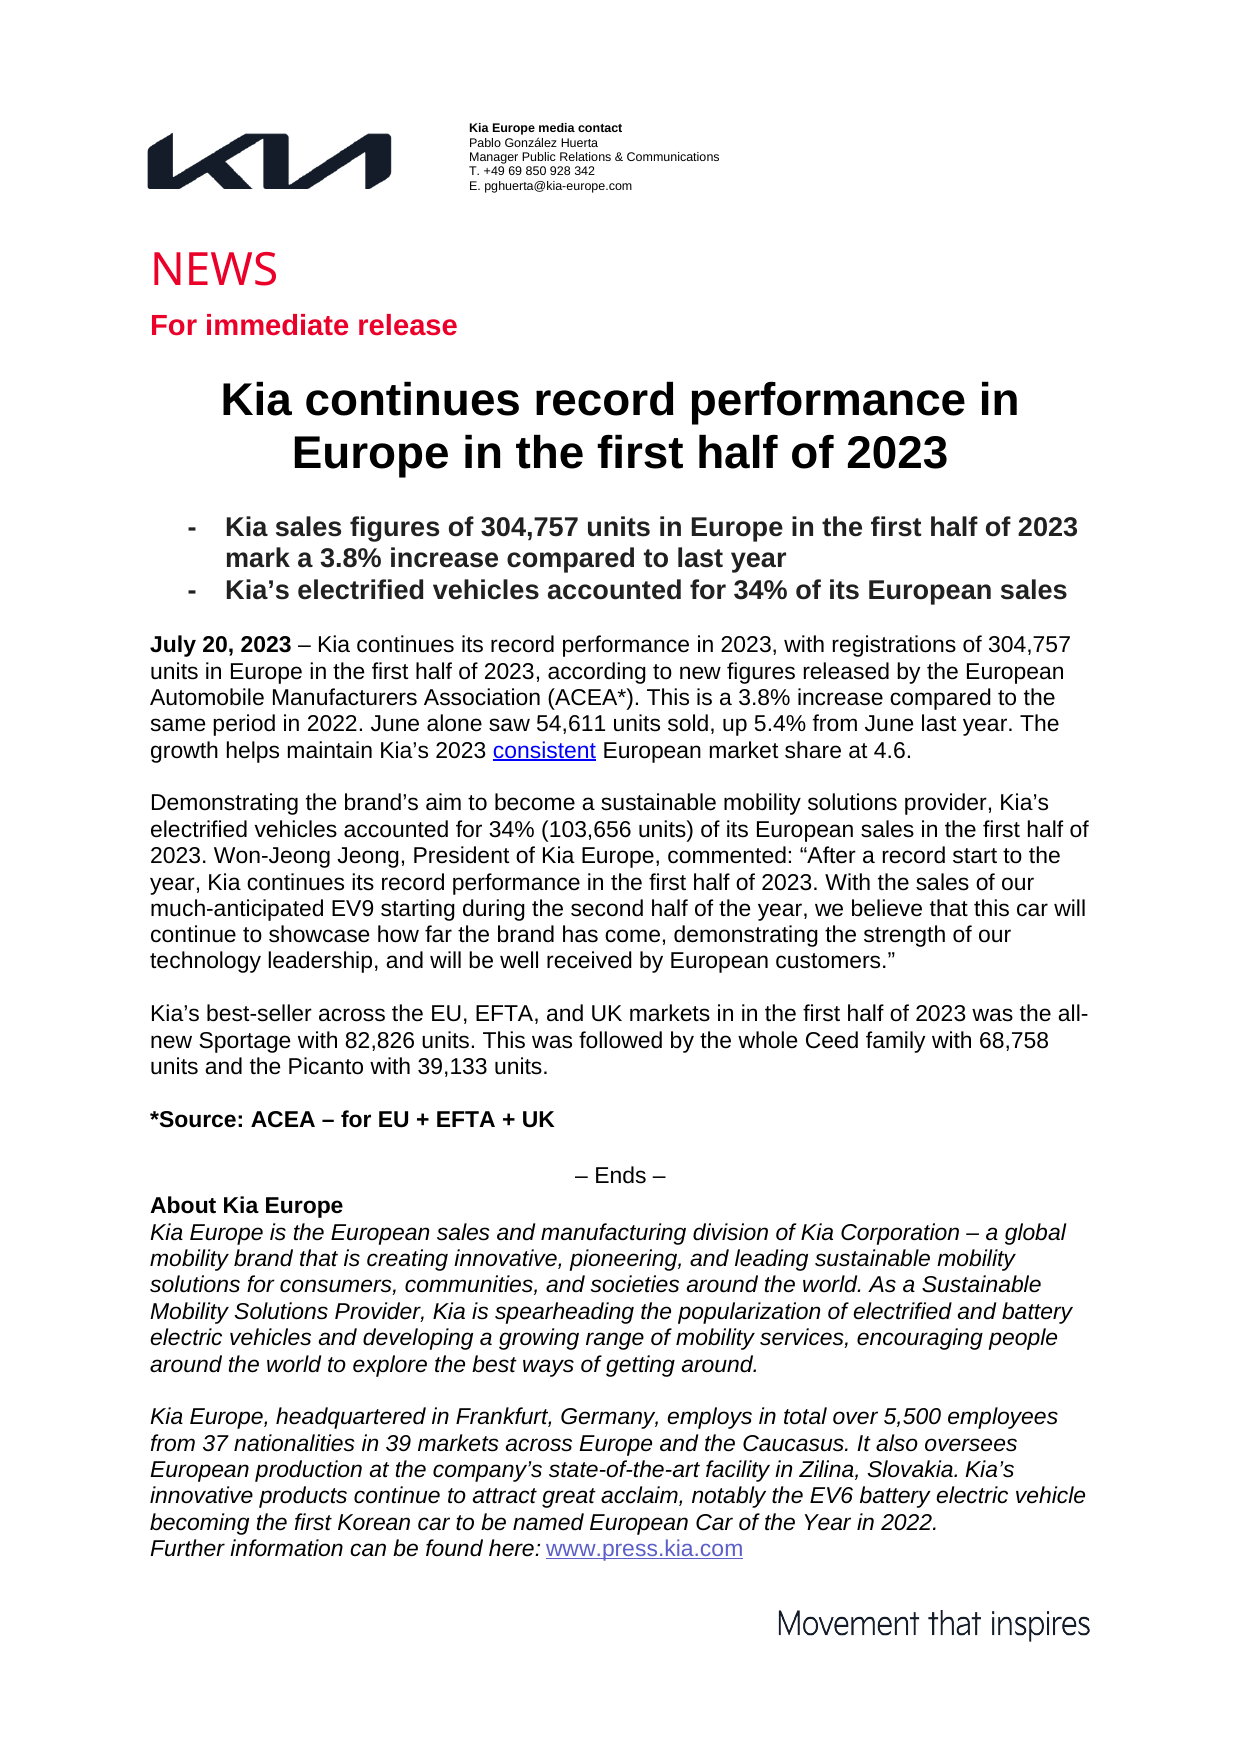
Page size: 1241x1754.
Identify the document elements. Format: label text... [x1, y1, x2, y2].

text Kia’s best-seller across the EU, EFTA, and UK markets in in the first half of 2023 was the all-new Sportage with 82,826 units. This was followed by the whole Ceed family with 68,758 units and the Picanto with 39,133 units. [150, 1000, 1090, 1079]
text Kia Europe is the European sales and manufacturing division of Kia Corporation – a global mobility brand that is creating innovative, pioneering, and leading sustainable mobility solutions for consumers, communities, and societies around the world. As a Sustainable Mobility Solutions Provider, Kia is spearheading the popularization of electrified and battery electric vehicles and developing a growing range of mobility services, encouraging people around the world to explore the best ways of getting around. [150, 1219, 1090, 1377]
text About Kia Europe [150, 1192, 1090, 1219]
text Kia Europe, headquartered in Frankfurt, Germany, employs in total over 5,500 employees from 37 nationalities in 39 markets across Europe and the Caucasus. It also oversees European production at the company’s state-of-the-art facility in Zilina, Slovakia. Kia’s innovative products continue to attract great acclaim, notably the EV6 battery electric vehicle becoming the first Korean car to be named European Car of the Year in 2022. [150, 1403, 1090, 1535]
list Kia sales figures of 304,757 units in Europe in the first half of 2023 mark a 3.8% increase compared to last year [187, 511, 1090, 574]
text Kia continues record performance in Europe in the first half of 2023 [150, 373, 1090, 478]
text July 20, 2023 – Kia continues its record performance in 2023, with registrations of 304,757 units in Europe in the first half of 2023, according to new figures released by the European Automobile Manufacturers Association (ACEA*). This is a 3.8% increase compared to the same period in 2022. June alone saw 54,611 units sold, up 5.4% from June last year. The growth helps maintain Kia’s 2023 consistent European market share at 4.6. [150, 631, 1090, 763]
picture [147, 124, 394, 189]
picture [778, 1610, 1091, 1642]
text NEWS [150, 236, 1090, 299]
text Further information can be found here: www.press.kia.com [150, 1535, 1090, 1561]
text Demonstrating the brand’s aim to become a sustainable mobility solutions provider, Kia’s electrified vehicles accounted for 34% (103,656 units) of its European sales in the first half of 2023. Won-Jeong Jeong, President of Kia Europe, commented: “After a record start to the year, Kia continues its record performance in the first half of 2023. With the sales of our much-anticipated EV9 starting during the second half of the year, we believe that this car will continue to showcase how far the brand has come, demonstrating the strength of our technology leadership, and will be well received by European customers.” [150, 789, 1090, 974]
text For immediate release [150, 308, 1090, 341]
list Kia’s electrified vehicles accounted for 34% of its European sales [187, 574, 1090, 605]
text – Ends – [150, 1162, 1090, 1188]
text *Source: ACEA – for EU + EFTA + UK [150, 1106, 1090, 1132]
